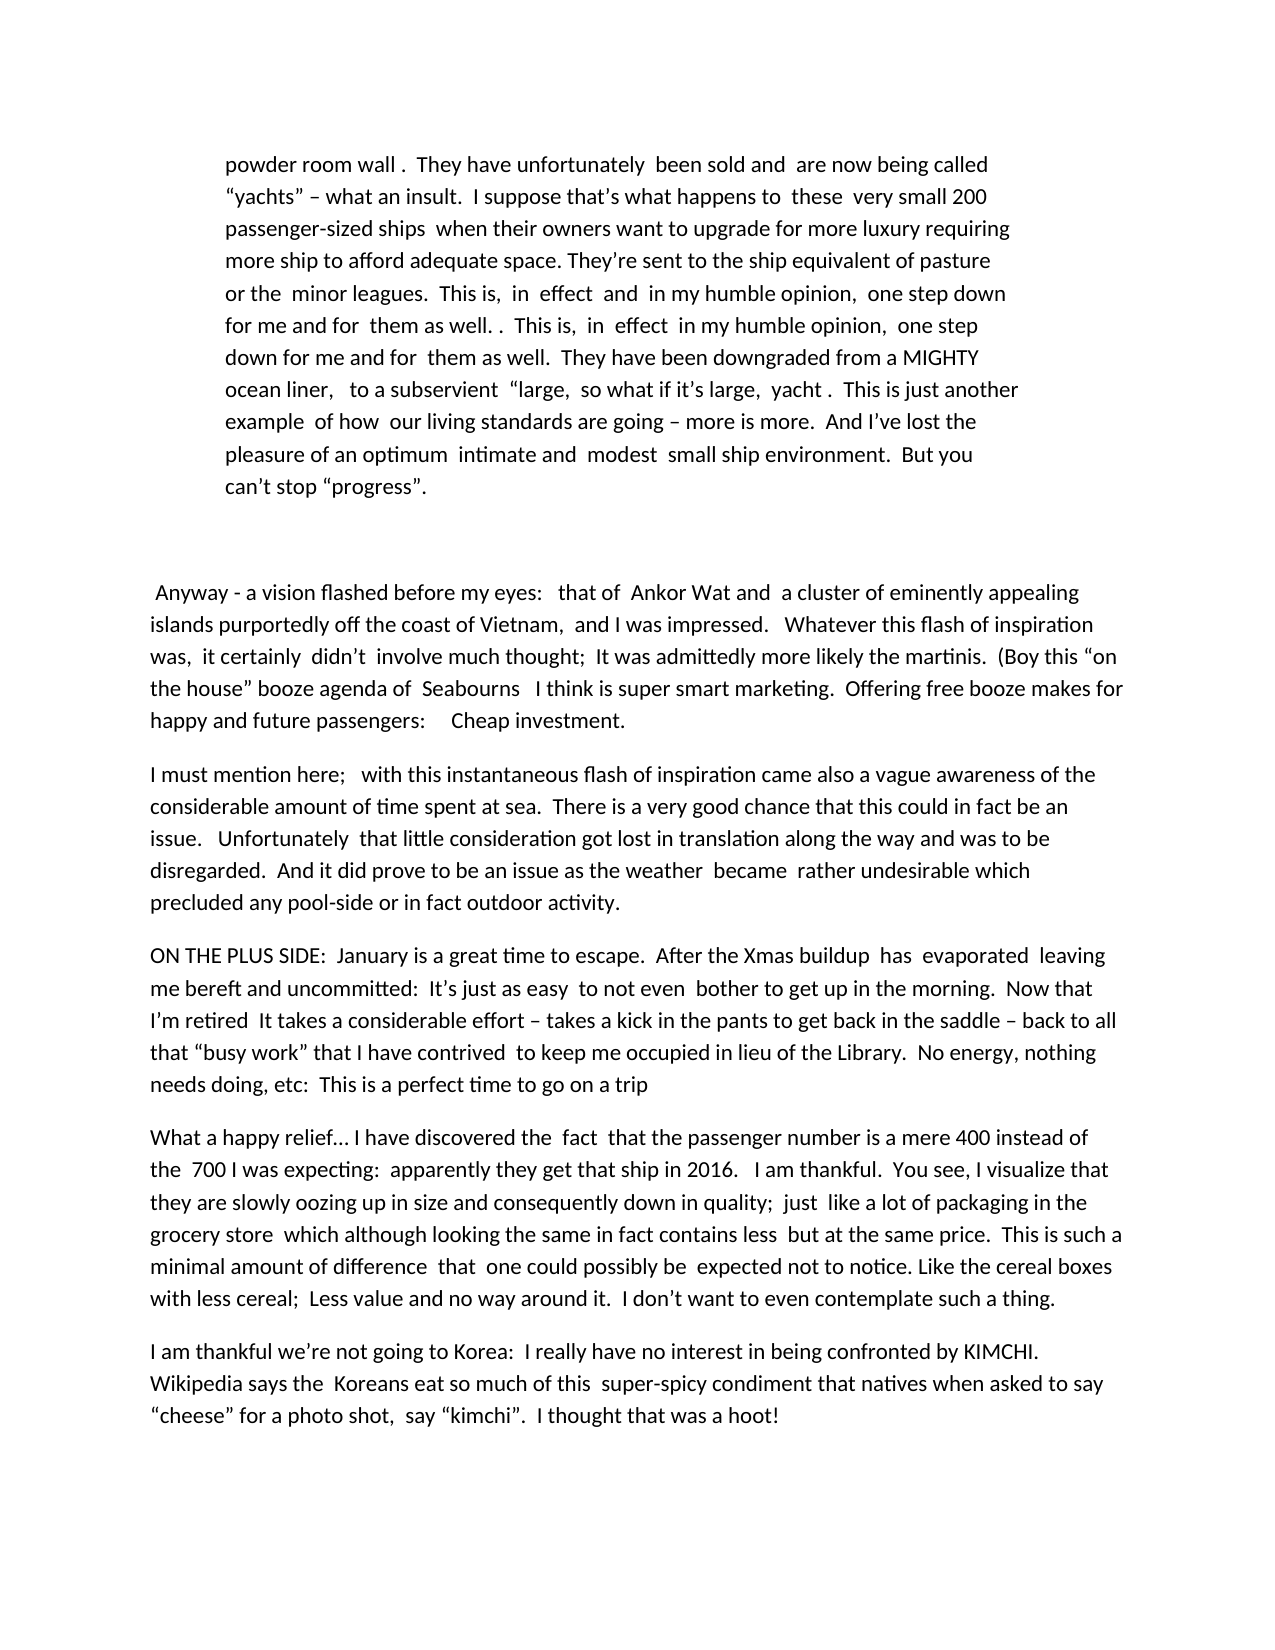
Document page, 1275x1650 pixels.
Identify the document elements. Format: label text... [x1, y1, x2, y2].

text Anyway - a vision flashed before my eyes: that of Ankor Wat and a cluster of eminently appealing islands purportedly off the coast of Vietnam, and I was impressed. Whatever this flash of inspiration was, it certainly didn’t involve much thought; It was admittedly more likely the martinis. (Boy this “on the house” booze agenda of Seabourns I think is super smart marketing. Offering free booze makes for happy and future passengers: Cheap investment. [150, 578, 1125, 735]
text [225, 150, 1020, 500]
text I am thankful we’re not going to Korea: I really have no interest in being confronted by KIMCHI. Wikipedia says the Koreans eat so much of this super-spicy condiment that natives when asked to say “cheese” for a photo shot, say “kimchi”. I thought that was a hoot! [150, 1337, 1125, 1429]
text What a happy relief… I have discovered the fact that the passenger number is a mere 400 instead of the 700 I was expecting: apparently they get that ship in 2016. I am thankful. You see, I visualize that they are slowly oozing up in size and consequently down in quality; just like a lot of packaging in the grocery store which although looking the same in fact contains less but at the same price. This is such a minimal amount of difference that one could possibly be expected not to notice. Like the cereal boxes with less cereal; Less value and no way around it. I don’t want to even contemplate such a thing. [150, 1123, 1125, 1312]
text I must mention here; with this instantaneous flash of inspiration came also a vague awareness of the considerable amount of time spent at sea. There is a very good chance that this could in fact be an issue. Unfortunately that little consideration got lost in translation along the way and was to be disregarded. And it did prove to be an issue as the weather became rather undesirable which precluded any pool-side or in fact outdoor activity. [150, 760, 1125, 916]
text ON THE PLUS SIDE: January is a great time to escape. After the Xmas buildup has evaporated leaving me bereft and uncommitted: It’s just as easy to not even bother to get up in the morning. Now that I’m retired It takes a considerable effort – takes a kick in the pants to get back in the saddle – back to all that “busy work” that I have contrived to keep me occupied in lieu of the Library. No energy, nothing needs doing, etc: This is a perfect time to go on a trip [150, 941, 1125, 1098]
